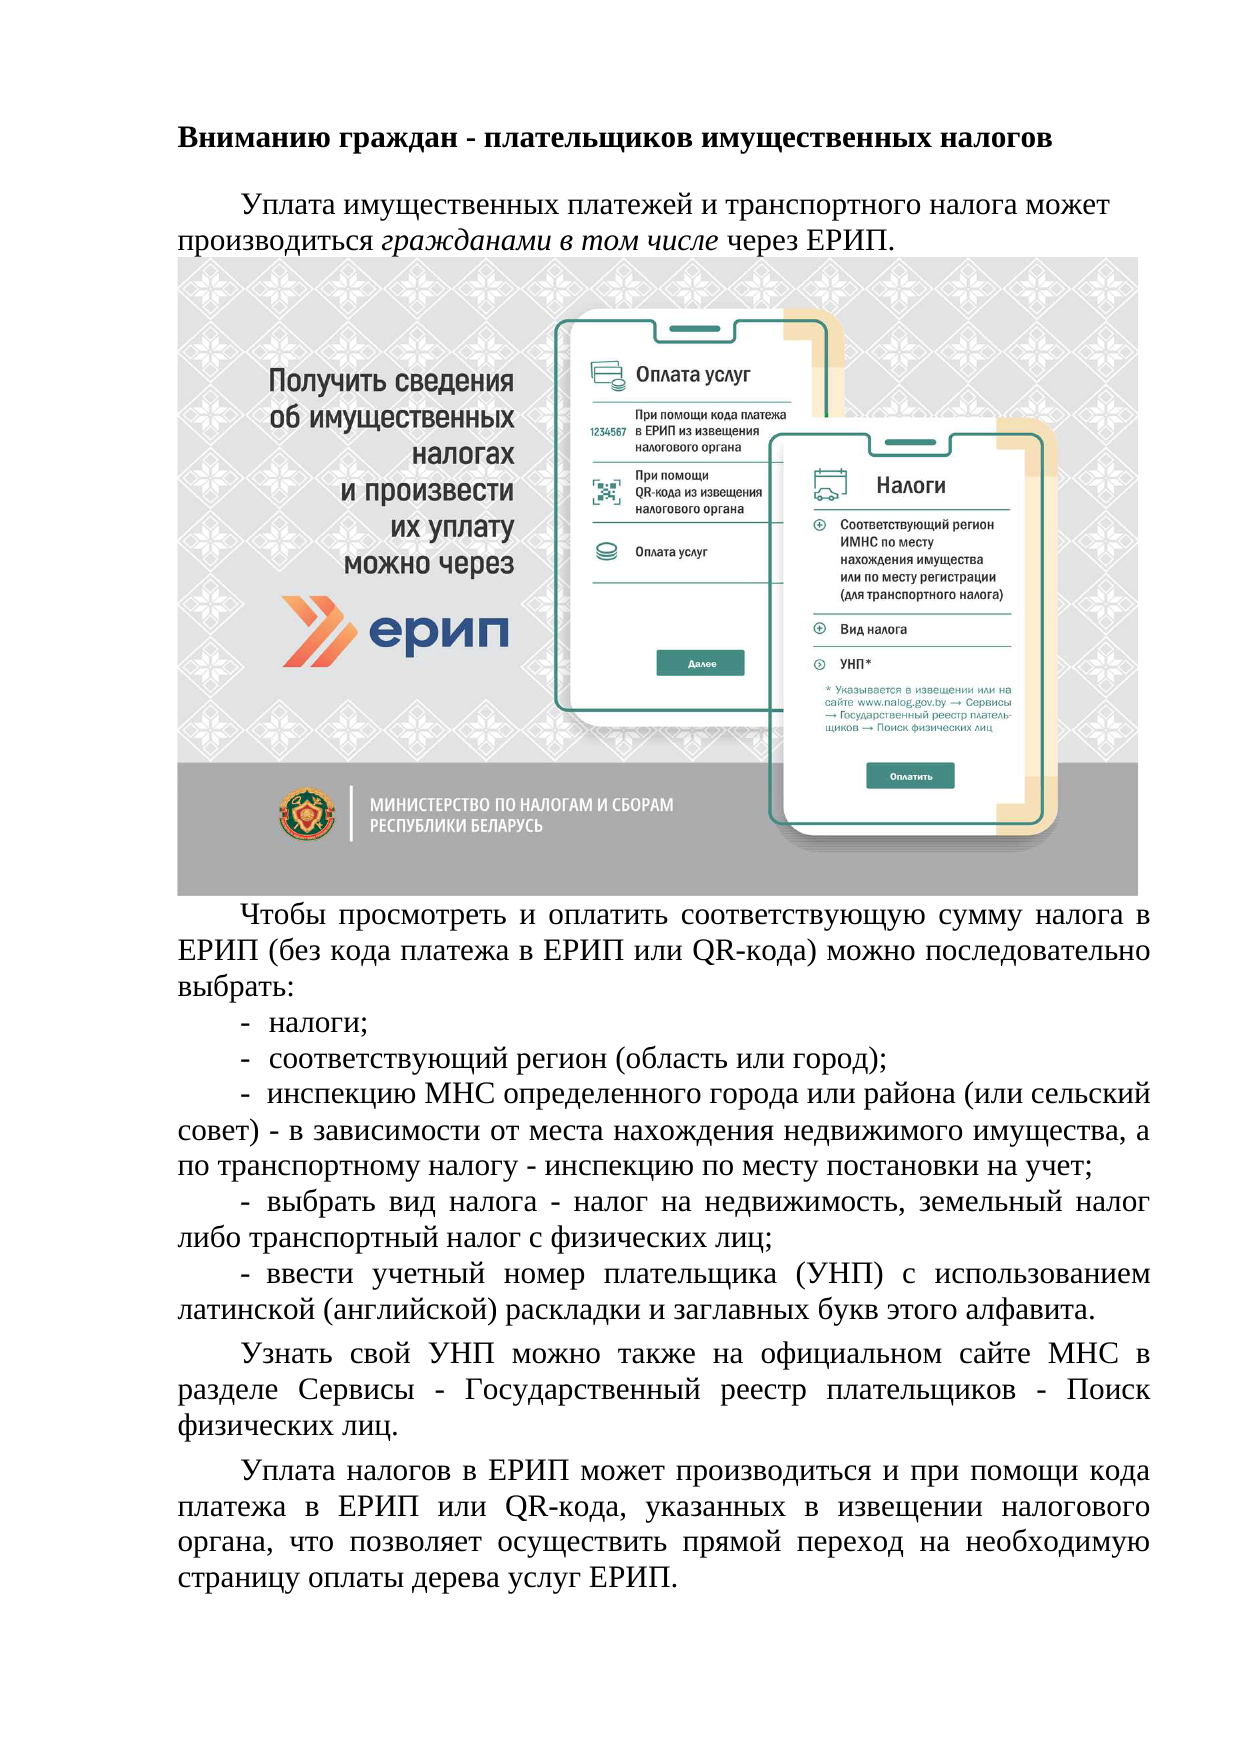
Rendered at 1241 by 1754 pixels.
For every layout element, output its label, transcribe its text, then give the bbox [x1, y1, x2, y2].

text Чтобы просмотреть и оплатить соответствующую сумму налога в ЕРИП (без кода платежа в ЕРИП или QR-кода) можно последовательно выбрать: [177, 895, 1152, 1003]
list выбрать вид налога - налог на недвижимость, земельный налог либо транспортный налог с физических лиц; [177, 1183, 1152, 1254]
list ввести учетный номер плательщика (УНП) с использованием латинской (английской) раскладки и заглавных букв этого алфавита. [177, 1254, 1152, 1326]
list инспекцию МНС определенного города или района (или сельский совет) - в зависимости от места нахождения недвижимого имущества, а по транспортному налогу - инспекцию по месту постановки на учет; [177, 1075, 1152, 1183]
list соответствующий регион (область или город); [177, 1039, 1152, 1075]
text Уплата налогов в ЕРИП может производиться и при помощи кода платежа в ЕРИП или QR-кода, указанных в извещении налогового органа, что позволяет осуществить прямой переход на необходимую страницу оплаты дерева услуг ЕРИП. [177, 1451, 1152, 1594]
text Уплата имущественных платежей и транспортного налога может производиться гражданами в том числе через ЕРИП. [177, 185, 1152, 257]
text Вниманию граждан - плательщиков имущественных налогов [177, 118, 1152, 154]
list налоги; [177, 1003, 1152, 1039]
text Узнать свой УНП можно также на официальном сайте МНС в разделе Сервисы - Государственный реестр плательщиков - Поиск физических лиц. [177, 1335, 1152, 1442]
